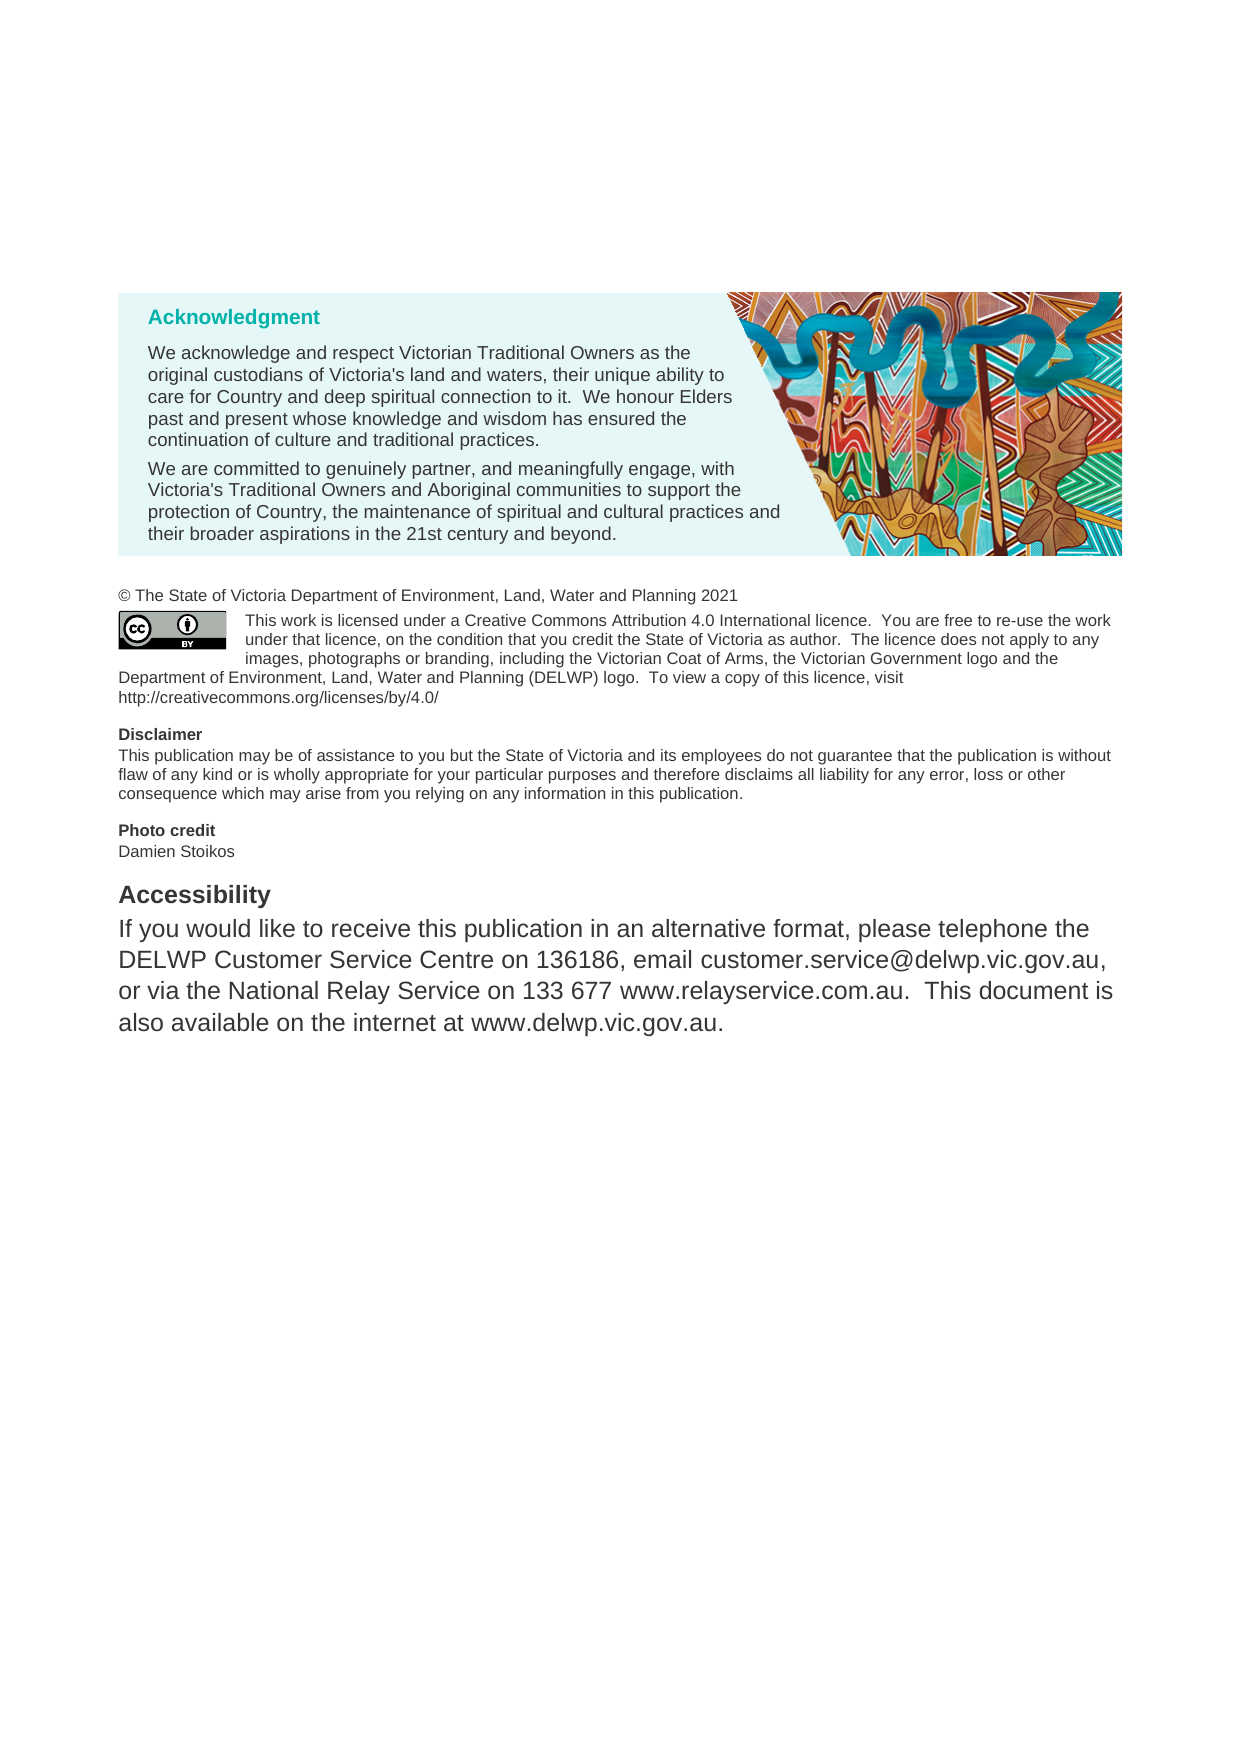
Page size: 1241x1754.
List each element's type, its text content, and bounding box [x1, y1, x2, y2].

table_header Acknowledgment We acknowledge and respect Victorian Traditional Owners as the original custodians of Victoria's land and waters, their unique ability to care for Country and deep spiritual connection to it. We honour Elders past and present whose knowledge and wisdom has ensured the continuation of culture and traditional practices. We are committed to genuinely partner, and meaningfully engage, with Victoria's Traditional Owners and Aboriginal communities to support the protection of Country, the maintenance of spiritual and cultural practices and their broader aspirations in the 21st century and beyond. [118, 293, 727, 556]
table_cell © The State of Victoria Department of Environment, Land, Water and Planning 2021 This work is licensed under a Creative Commons Attribution 4.0 International licence. You are free to re-use the work under that licence, on the condition that you credit the State of Victoria as author. The licence does not apply to any images, photographs or branding, including the Victorian Coat of Arms, the Victorian Government logo and the Department of Environment, Land, Water and Planning (DELWP) logo. To view a copy of this licence, visit http://creativecommons.org/licenses/by/4.0/ Disclaimer This publication may be of assistance to you but the State of Victoria and its employees do not guarantee that the publication is without flaw of any kind or is wholly appropriate for your particular purposes and therefore disclaims all liability for any error, loss or other consequence which may arise from you relying on any information in this publication. Photo credit Damien Stoikos Accessibility If you would like to receive this publication in an alternative format, please telephone the DELWP Customer Service Centre on 136186, email customer.service@delwp.vic.gov.au, or via the National Relay Service on 133 677 www.relayservice.com.au. This document is also available on the internet at www.delwp.vic.gov.au. [118, 556, 1122, 1037]
picture [727, 292, 1123, 556]
